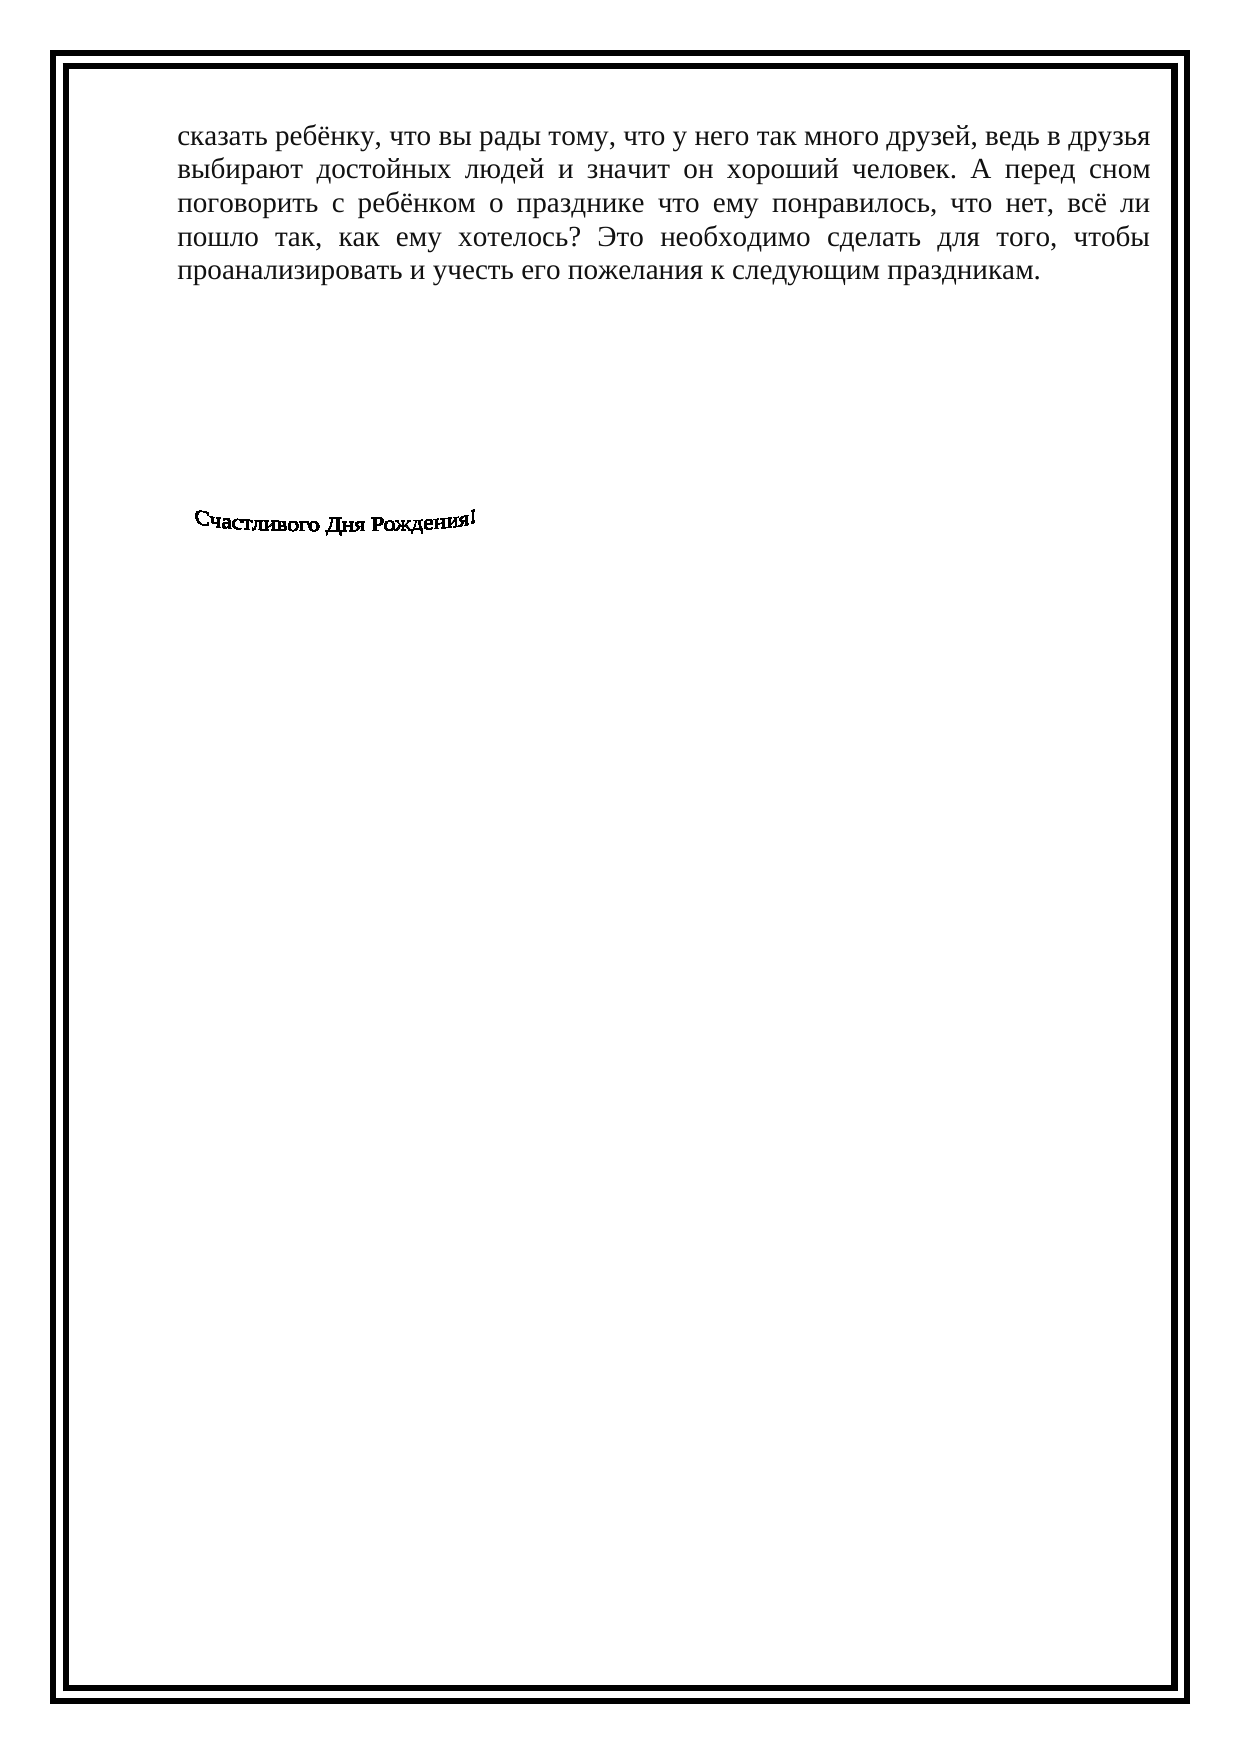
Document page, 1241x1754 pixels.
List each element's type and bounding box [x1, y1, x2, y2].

text [177, 118, 1152, 286]
